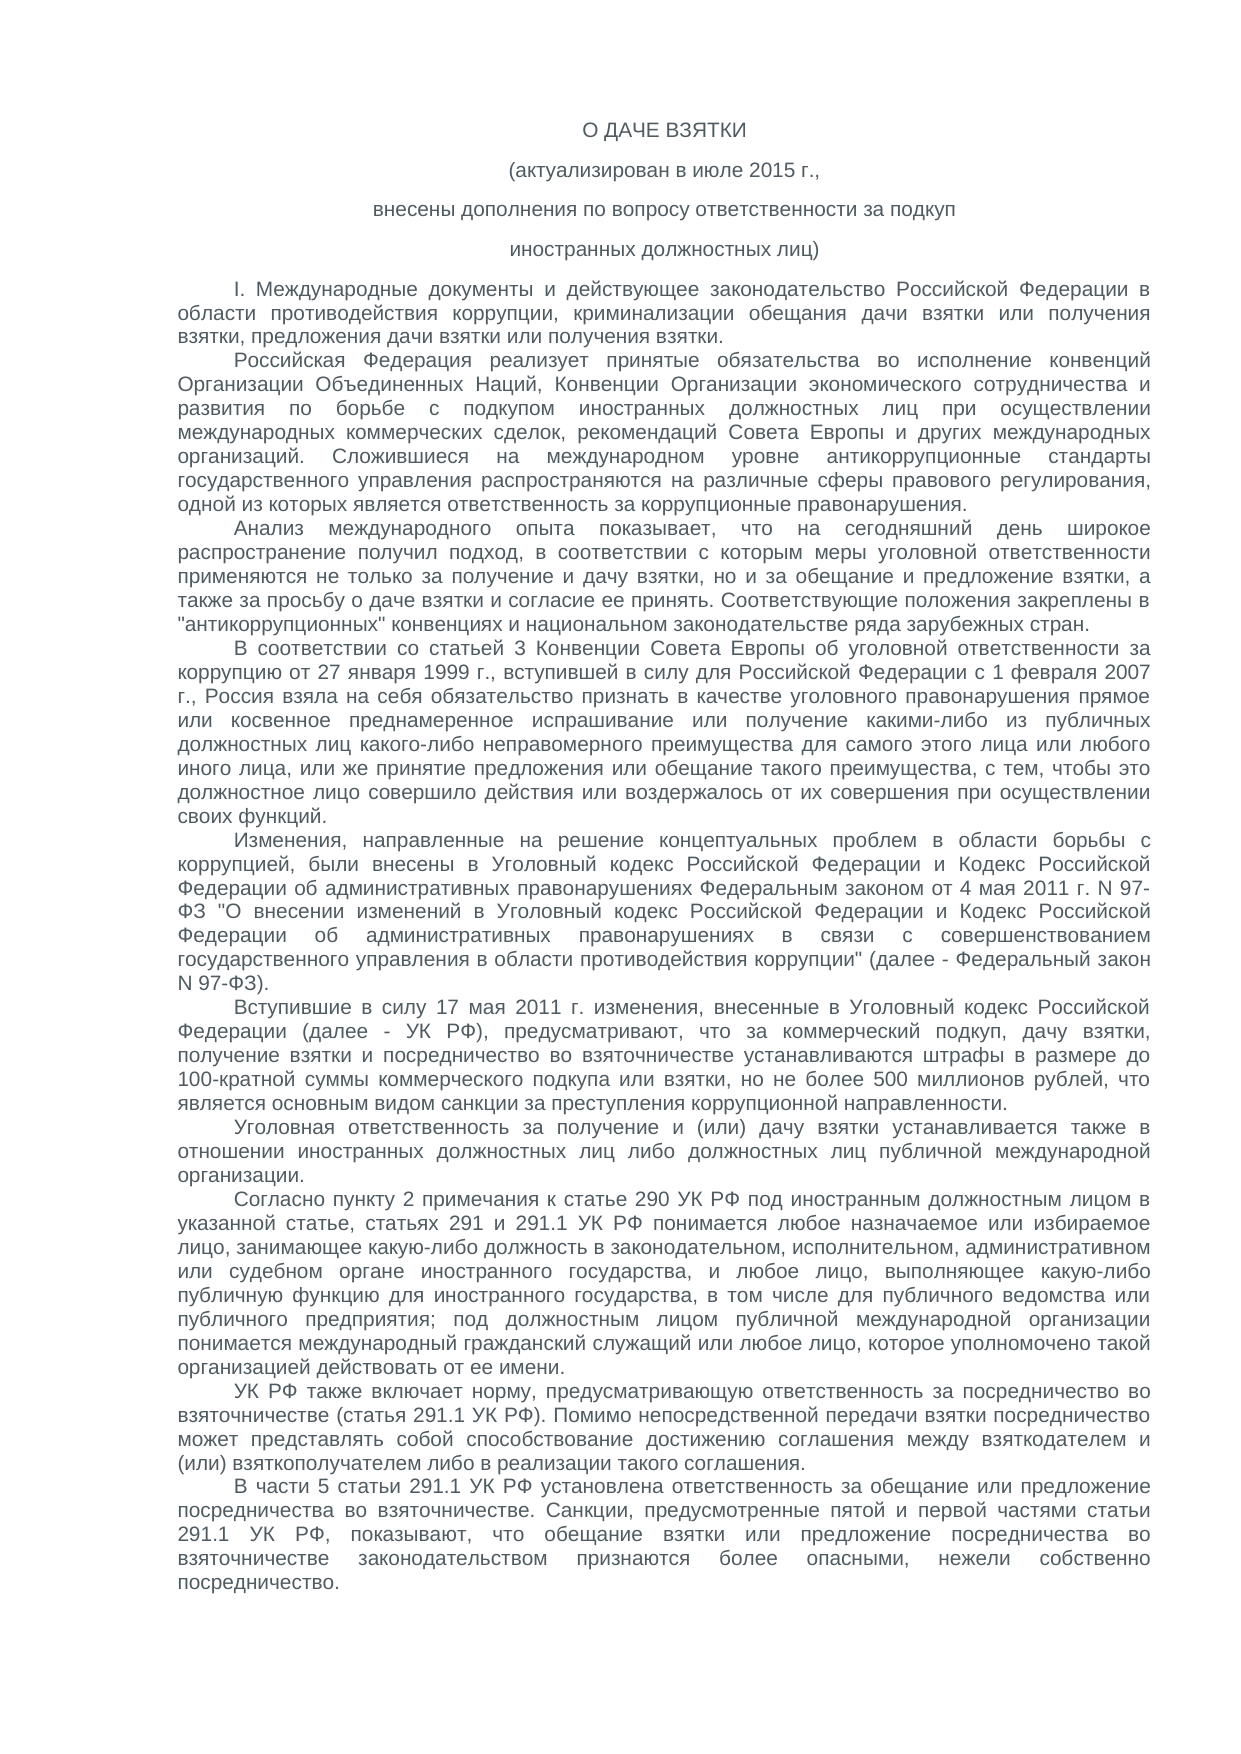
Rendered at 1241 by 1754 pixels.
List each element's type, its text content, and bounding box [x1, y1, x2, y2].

text Анализ международного опыта показывает, что на сегодняшний день широкое распространение получил подход, в соответствии с которым меры уголовной ответственности применяются не только за получение и дачу взятки, но и за обещание и предложение взятки, а также за просьбу о даче взятки и согласие ее принять. Соответствующие положения закреплены в "антикоррупционных" конвенциях и национальном законодательстве ряда зарубежных стран. [177, 516, 1152, 636]
text Согласно пункту 2 примечания к статье 290 УК РФ под иностранным должностным лицом в указанной статье, статьях 291 и 291.1 УК РФ понимается любое назначаемое или избираемое лицо, занимающее какую-либо должность в законодательном, исполнительном, административном или судебном органе иностранного государства, и любое лицо, выполняющее какую-либо публичную функцию для иностранного государства, в том числе для публичного ведомства или публичного предприятия; под должностным лицом публичной международной организации понимается международный гражданский служащий или любое лицо, которое уполномочено такой организацией действовать от ее имени. [177, 1187, 1152, 1378]
text О ДАЧЕ ВЗЯТКИ [177, 118, 1152, 142]
text Изменения, направленные на решение концептуальных проблем в области борьбы с коррупцией, были внесены в Уголовный кодекс Российской Федерации и Кодекс Российской Федерации об административных правонарушениях Федеральным законом от 4 мая 2011 г. N 97-ФЗ "О внесении изменений в Уголовный кодекс Российской Федерации и Кодекс Российской Федерации об административных правонарушениях в связи с совершенствованием государственного управления в области противодействия коррупции" (далее - Федеральный закон N 97-ФЗ). [177, 827, 1152, 995]
text В соответствии со статьей 3 Конвенции Совета Европы об уголовной ответственности за коррупцию от 27 января 1999 г., вступившей в силу для Российской Федерации с 1 февраля 2007 г., Россия взяла на себя обязательство признать в качестве уголовного правонарушения прямое или косвенное преднамеренное испрашивание или получение какими-либо из публичных должностных лиц какого-либо неправомерного преимущества для самого этого лица или любого иного лица, или же принятие предложения или обещание такого преимущества, с тем, чтобы это должностное лицо совершило действия или воздержалось от их совершения при осуществлении своих функций. [177, 636, 1152, 827]
text В части 5 статьи 291.1 УК РФ установлена ответственность за обещание или предложение посредничества во взяточничестве. Санкции, предусмотренные пятой и первой частями статьи 291.1 УК РФ, показывают, что обещание взятки или предложение посредничества во взяточничестве законодательством признаются более опасными, нежели собственно посредничество. [177, 1474, 1152, 1594]
text I. Международные документы и действующее законодательство Российской Федерации в области противодействия коррупции, криминализации обещания дачи взятки или получения взятки, предложения дачи взятки или получения взятки. [177, 276, 1152, 348]
text Российская Федерация реализует принятые обязательства во исполнение конвенций Организации Объединенных Наций, Конвенции Организации экономического сотрудничества и развития по борьбе с подкупом иностранных должностных лиц при осуществлении международных коммерческих сделок, рекомендаций Совета Европы и других международных организаций. Сложившиеся на международном уровне антикоррупционные стандарты государственного управления распространяются на различные сферы правового регулирования, одной из которых является ответственность за коррупционные правонарушения. [177, 348, 1152, 516]
text УК РФ также включает норму, предусматривающую ответственность за посредничество во взяточничестве (статья 291.1 УК РФ). Помимо непосредственной передачи взятки посредничество может представлять собой способствование достижению соглашения между взяткодателем и (или) взяткополучателем либо в реализации такого соглашения. [177, 1378, 1152, 1474]
text Вступившие в силу 17 мая 2011 г. изменения, внесенные в Уголовный кодекс Российской Федерации (далее - УК РФ), предусматривают, что за коммерческий подкуп, дачу взятки, получение взятки и посредничество во взяточничестве устанавливаются штрафы в размере до 100-кратной суммы коммерческого подкупа или взятки, но не более 500 миллионов рублей, что является основным видом санкции за преступления коррупционной направленности. [177, 995, 1152, 1115]
text внесены дополнения по вопросу ответственности за подкуп [177, 197, 1152, 221]
text (актуализирован в июле 2015 г., [177, 158, 1152, 182]
text иностранных должностных лиц) [177, 237, 1152, 261]
text Уголовная ответственность за получение и (или) дачу взятки устанавливается также в отношении иностранных должностных лиц либо должностных лиц публичной международной организации. [177, 1115, 1152, 1187]
